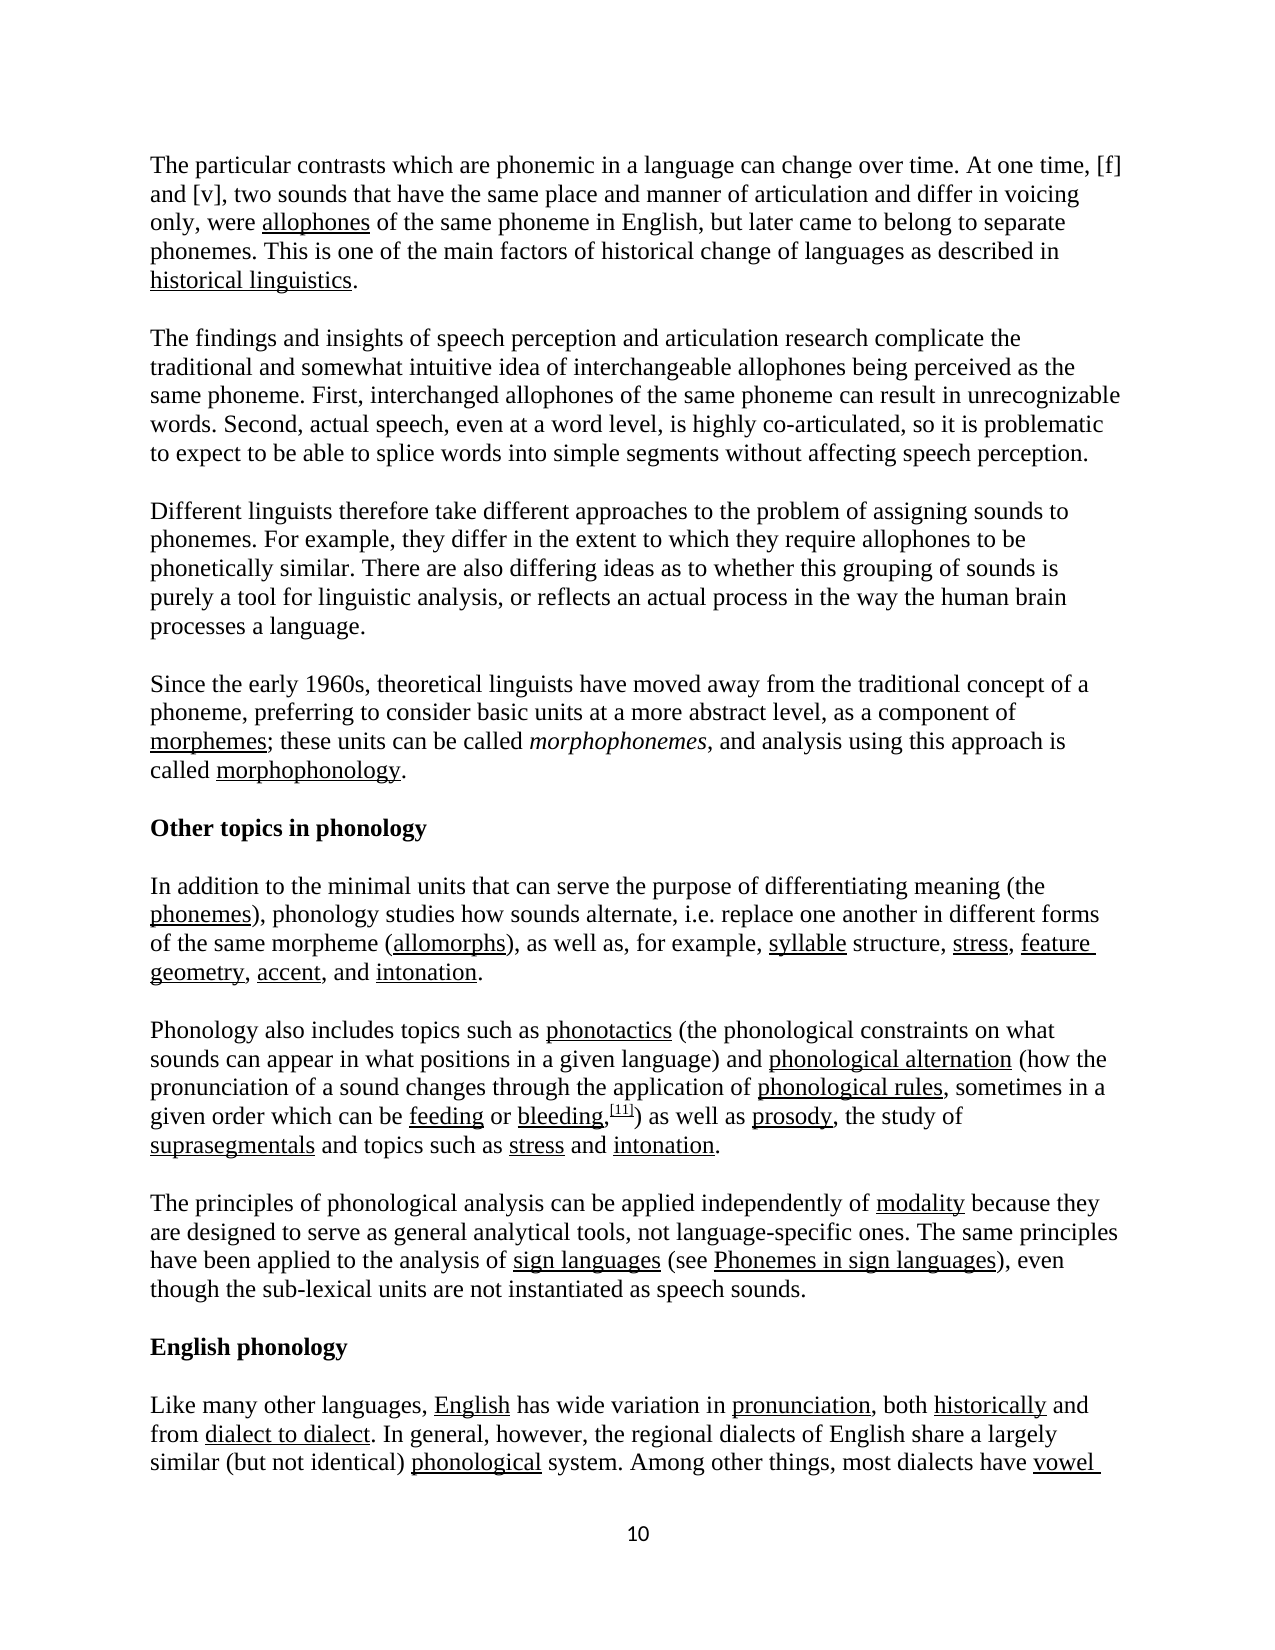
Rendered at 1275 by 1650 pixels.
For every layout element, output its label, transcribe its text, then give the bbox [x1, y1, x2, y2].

text Different linguists therefore take different approaches to the problem of assigning sounds to phonemes. For example, they differ in the extent to which they require allophones to be phonetically similar. There are also differing ideas as to whether this grouping of sounds is purely a tool for linguistic analysis, or reflects an actual process in the way the human brain processes a language. [150, 496, 1125, 639]
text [150, 1390, 1125, 1476]
text The principles of phonological analysis can be applied independently of modality because they are designed to serve as general analytical tools, not language-specific ones. The same principles have been applied to the analysis of sign languages (see Phonemes in sign languages), even though the sub-lexical units are not instantiated as speech sounds. [150, 1188, 1125, 1303]
text Other topics in phonology [150, 813, 1125, 842]
text Since the early 1960s, theoretical linguists have moved away from the traditional concept of a phoneme, preferring to consider basic units at a more abstract level, as a component of morphemes; these units can be called morphophonemes, and analysis using this approach is called morphophonology. [150, 669, 1125, 784]
text English phonology [150, 1332, 1125, 1361]
text The findings and insights of speech perception and articulation research complicate the traditional and somewhat intuitive idea of interchangeable allophones being perceived as the same phoneme. First, interchanged allophones of the same phoneme can result in unrecognizable words. Second, actual speech, even at a word level, is highly co-articulated, so it is problematic to expect to be able to splice words into simple segments without affecting speech perception. [150, 323, 1125, 467]
text Phonology also includes topics such as phonotactics (the phonological constraints on what sounds can appear in what positions in a given language) and phonological alternation (how the pronunciation of a sound changes through the application of phonological rules, sometimes in a given order which can be feeding or bleeding,[11]) as well as prosody, the study of suprasegmentals and topics such as stress and intonation. [150, 1015, 1125, 1159]
text The particular contrasts which are phonemic in a language can change over time. At one time, [f] and [v], two sounds that have the same place and manner of articulation and differ in voicing only, were allophones of the same phoneme in English, but later came to belong to separate phonemes. This is one of the main factors of historical change of languages as described in historical linguistics. [150, 150, 1125, 294]
text In addition to the minimal units that can serve the purpose of differentiating meaning (the phonemes), phonology studies how sounds alternate, i.e. replace one another in different forms of the same morpheme (allomorphs), as well as, for example, syllable structure, stress, feature geometry, accent, and intonation. [150, 871, 1125, 986]
